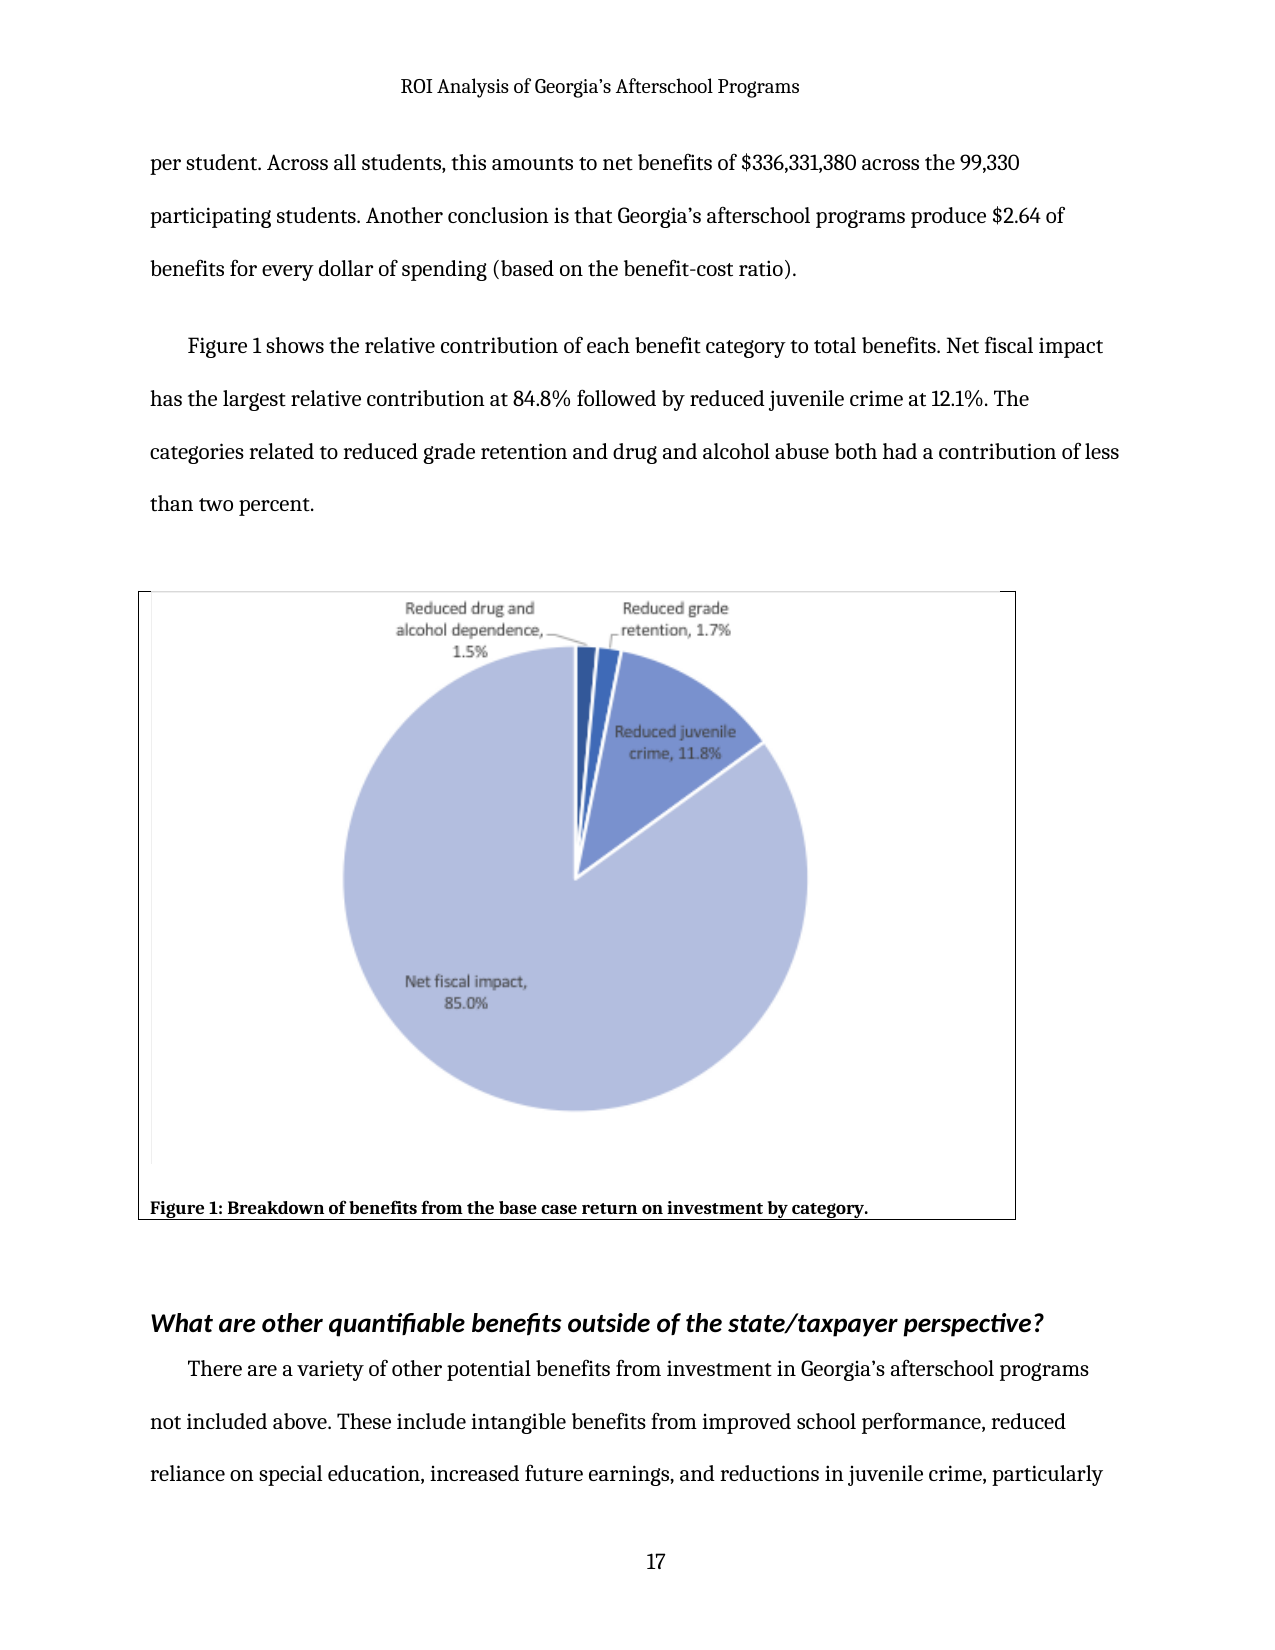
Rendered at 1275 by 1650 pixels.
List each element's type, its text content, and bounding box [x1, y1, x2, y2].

text Figure 1 shows the relative contribution of each benefit category to total benefits. Net fiscal impact has the largest relative contribution at 84.8% followed by reduced juvenile crime at 12.1%. The categories related to reduced grade retention and drug and alcohol abuse both had a contribution of less than two percent. [150, 333, 1125, 518]
picture [150, 591, 1000, 1162]
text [150, 1356, 1125, 1488]
table_header Figure 1: Breakdown of benefits from the base case return on investment by category. [139, 592, 1015, 1219]
subtitle What are other quantifiable benefits outside of the state/taxpayer perspective? [150, 1306, 1125, 1339]
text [150, 150, 1125, 282]
